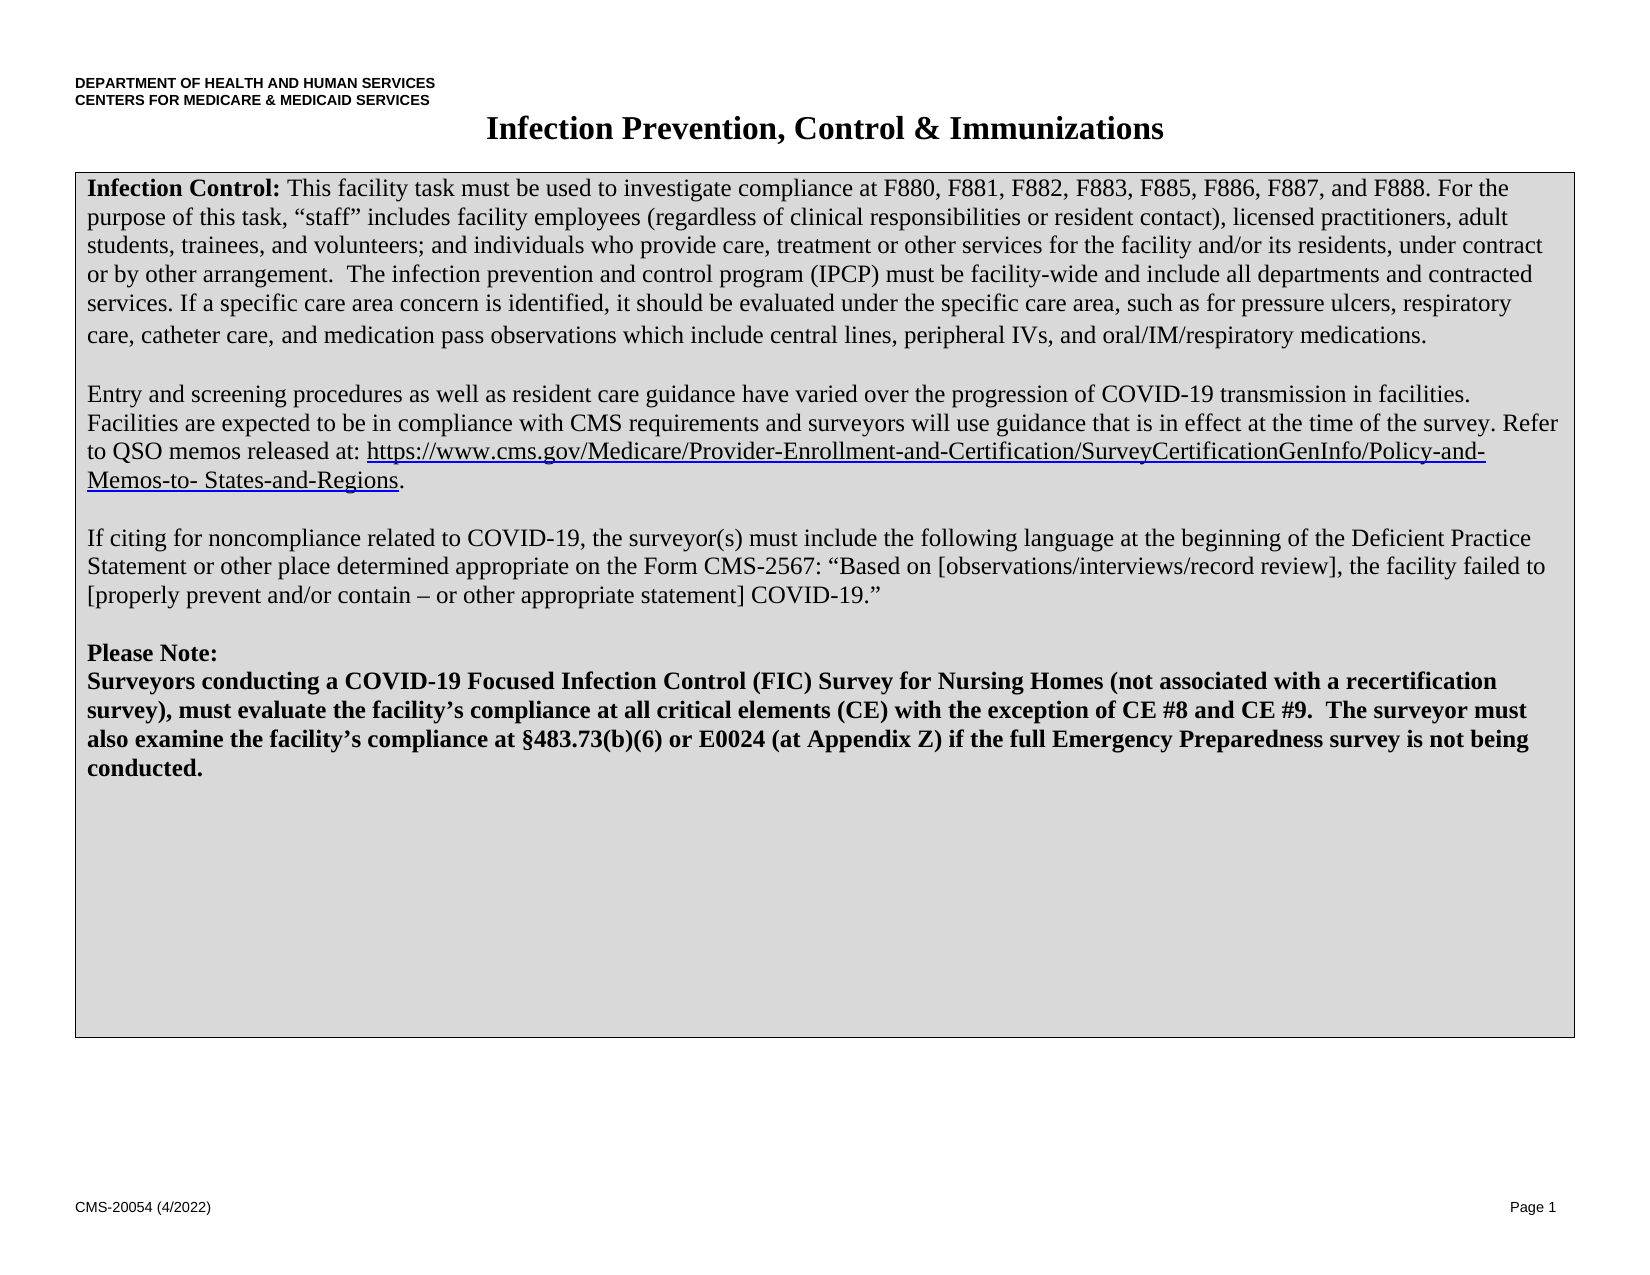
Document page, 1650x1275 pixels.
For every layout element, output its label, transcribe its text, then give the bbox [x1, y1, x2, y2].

table_header Infection Control: This facility task must be used to investigate compliance at F880, F881, F882, F883, F885, F886, F887, and F888. For the purpose of this task, “staff” includes facility employees (regardless of clinical responsibilities or resident contact), licensed practitioners, adult students, trainees, and volunteers; and individuals who provide care, treatment or other services for the facility and/or its residents, under contract or by other arrangement. The infection prevention and control program (IPCP) must be facility-wide and include all departments and contracted services. If a specific care area concern is identified, it should be evaluated under the specific care area, such as for pressure ulcers, respiratory care, catheter care, and medication pass observations which include central lines, peripheral IVs, and oral/IM/respiratory medications. Entry and screening procedures as well as resident care guidance have varied over the progression of COVID-19 transmission in facilities. Facilities are expected to be in compliance with CMS requirements and surveyors will use guidance that is in effect at the time of the survey. Refer to QSO memos released at: https://www.cms.gov/Medicare/Provider-Enrollment-and-Certification/SurveyCertificationGenInfo/Policy-and-Memos-to- States-and-Regions. If citing for noncompliance related to COVID-19, the surveyor(s) must include the following language at the beginning of the Deficient Practice Statement or other place determined appropriate on the Form CMS-2567: “Based on [observations/interviews/record review], the facility failed to [properly prevent and/or contain – or other appropriate statement] COVID-19.” Please Note: Surveyors conducting a COVID-19 Focused Infection Control (FIC) Survey for Nursing Homes (not associated with a recertification survey), must evaluate the facility’s compliance at all critical elements (CE) with the exception of CE #8 and CE #9. The surveyor must also examine the facility’s compliance at §483.73(b)(6) or E0024 (at Appendix Z) if the full Emergency Preparedness survey is not being conducted. [76, 173, 1574, 1037]
